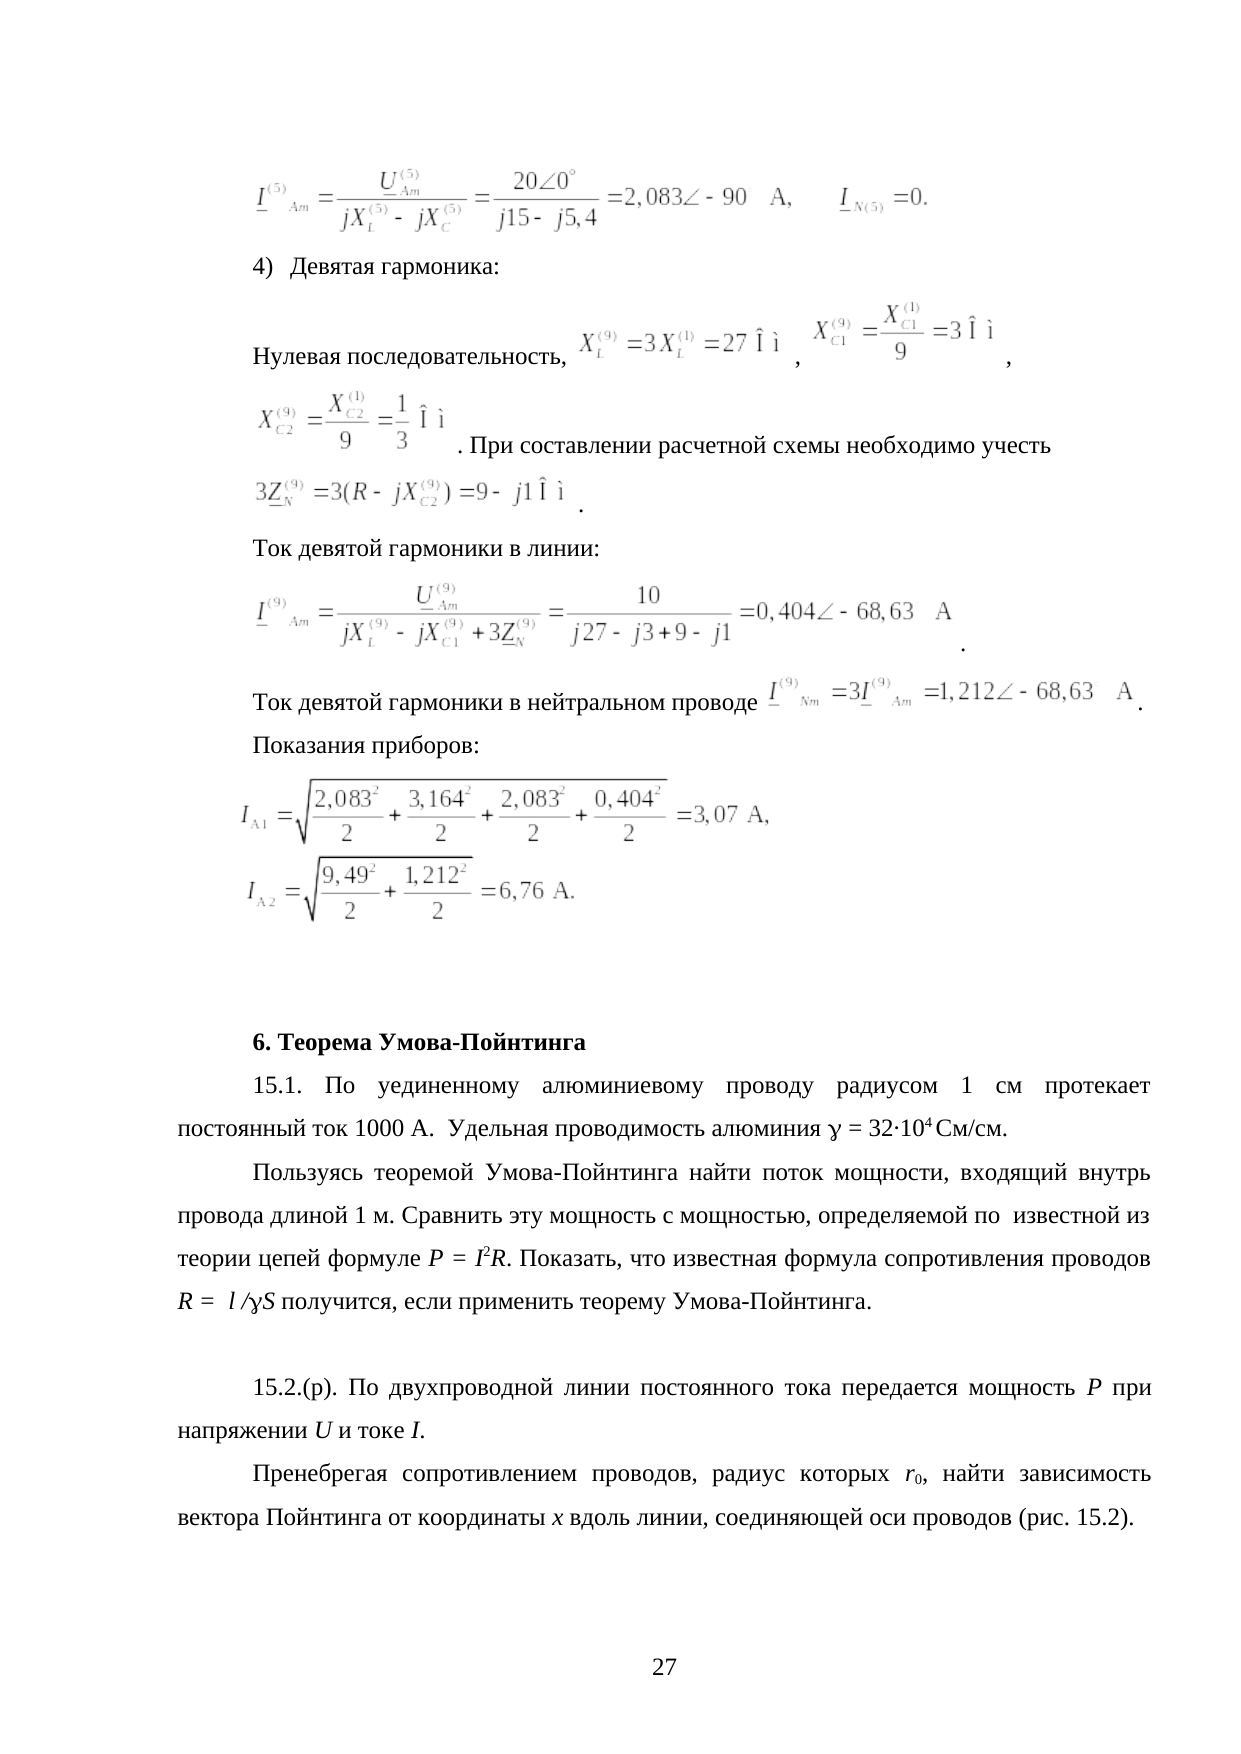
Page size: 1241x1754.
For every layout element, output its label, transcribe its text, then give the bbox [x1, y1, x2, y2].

list Девятая гармоника: [252, 251, 1152, 280]
text . [177, 576, 1152, 657]
text 6. Теорема Умова-Пойнтинга [177, 1027, 1152, 1056]
text Показания приборов: [177, 730, 1152, 759]
text Пользуясь теоремой Умова-Пойнтинга найти поток мощности, входящий внутрь провода длиной . Сравнить эту мощность с мощностью, определяемой по известной из теории цепей формуле P = I2R. Показать, что известная формула сопротивления проводов R = l /S получится, если применить теорему Умова-Пойнтинга. [177, 1157, 1152, 1315]
text Пренебрегая сопротивлением проводов, радиус которых r0, найти зависимость вектора Пойнтинга от координаты х вдоль линии, соединяющей оси проводов (рис. 15.2). [177, 1458, 1152, 1530]
text Ток девятой гармоники в нейтральном проводе . [177, 671, 1152, 716]
text Нулевая последовательность, , , . При составлении расчетной схемы необходимо учесть . [252, 294, 1152, 518]
text Ток девятой гармоники в линии: [177, 533, 1152, 561]
text 15.1. По уединенному алюминиевому проводу радиусом протекает постоянный ток 1000 А. Удельная проводимость алюминия = 32∙104 См/см. [177, 1070, 1152, 1142]
text 15.2.(р). По двухпроводной линии постоянного тока передается мощность Р при напряжении U и токе I. [177, 1372, 1152, 1444]
